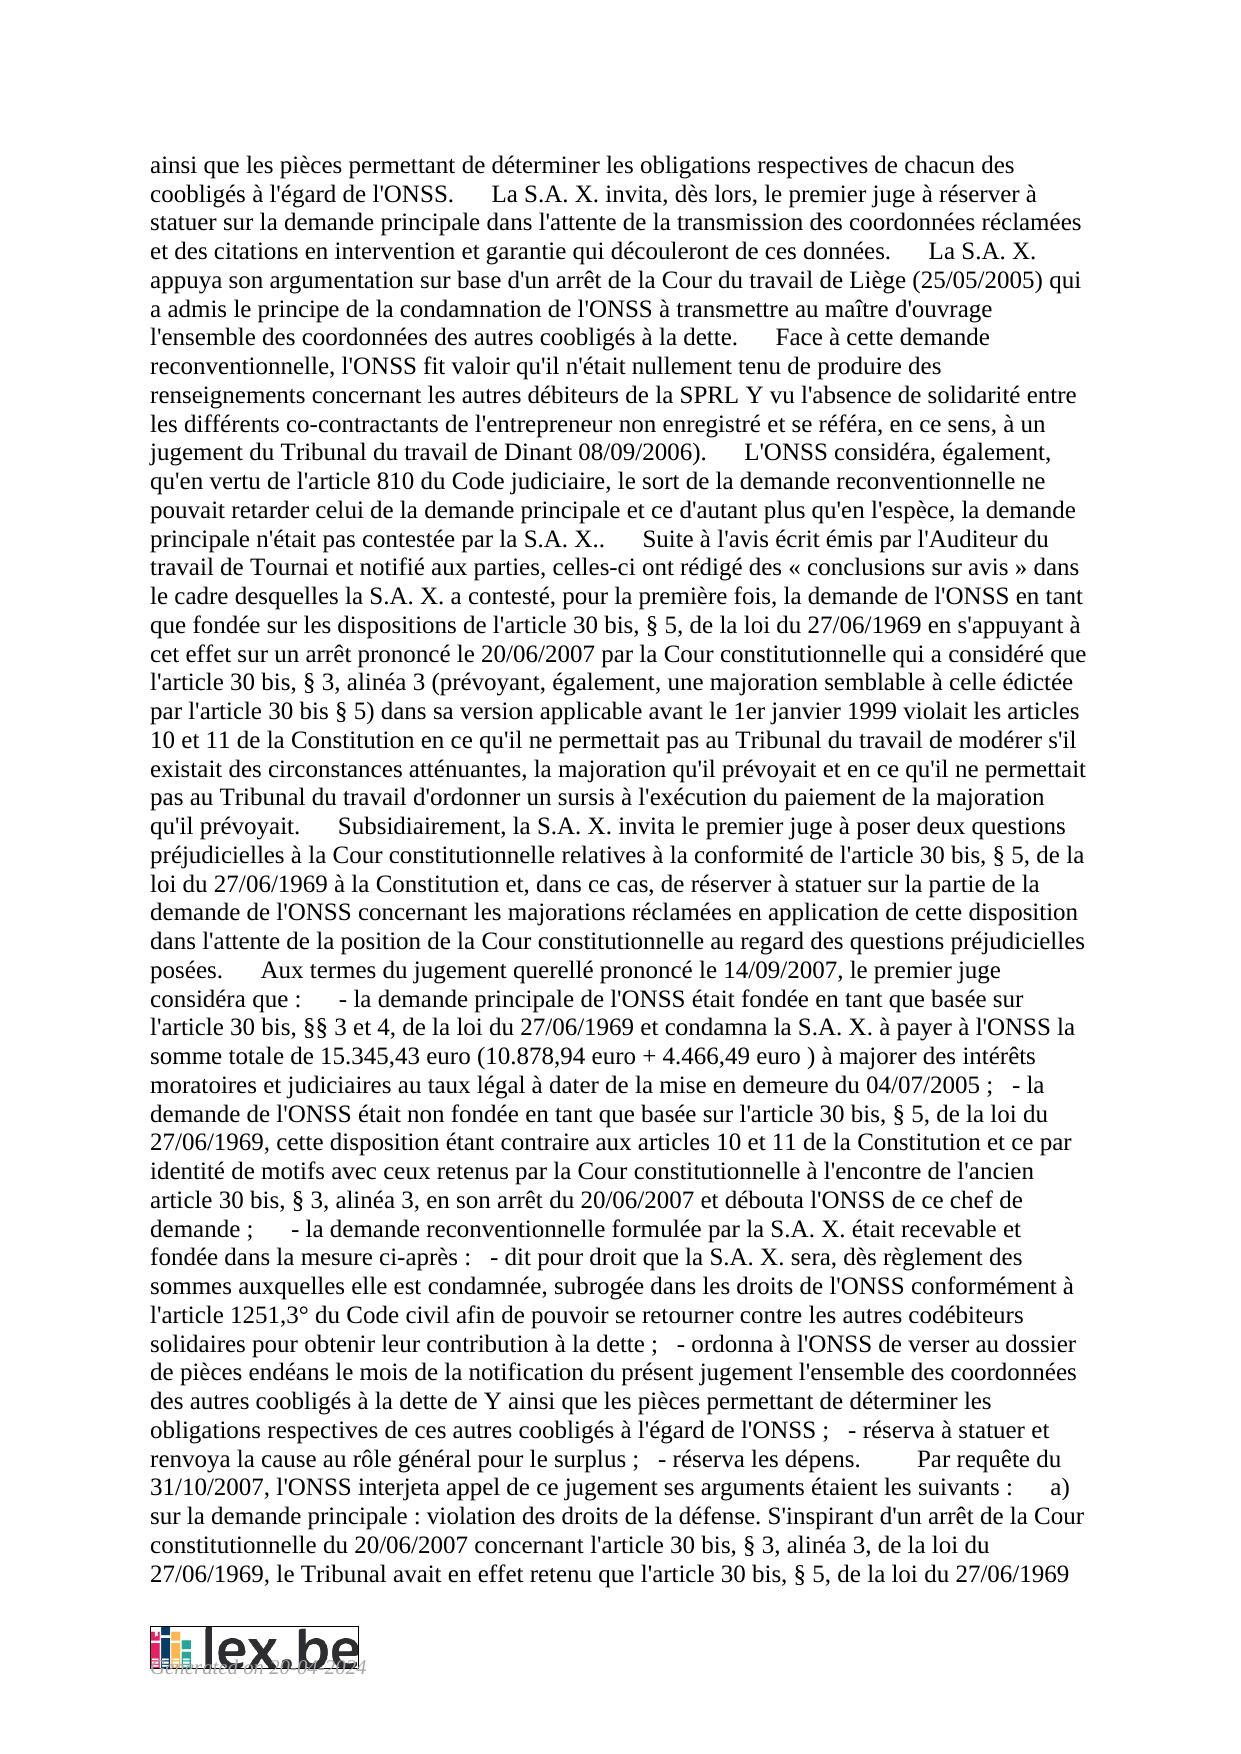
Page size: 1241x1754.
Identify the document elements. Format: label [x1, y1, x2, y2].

picture [151, 1627, 358, 1668]
text [150, 150, 1090, 1587]
